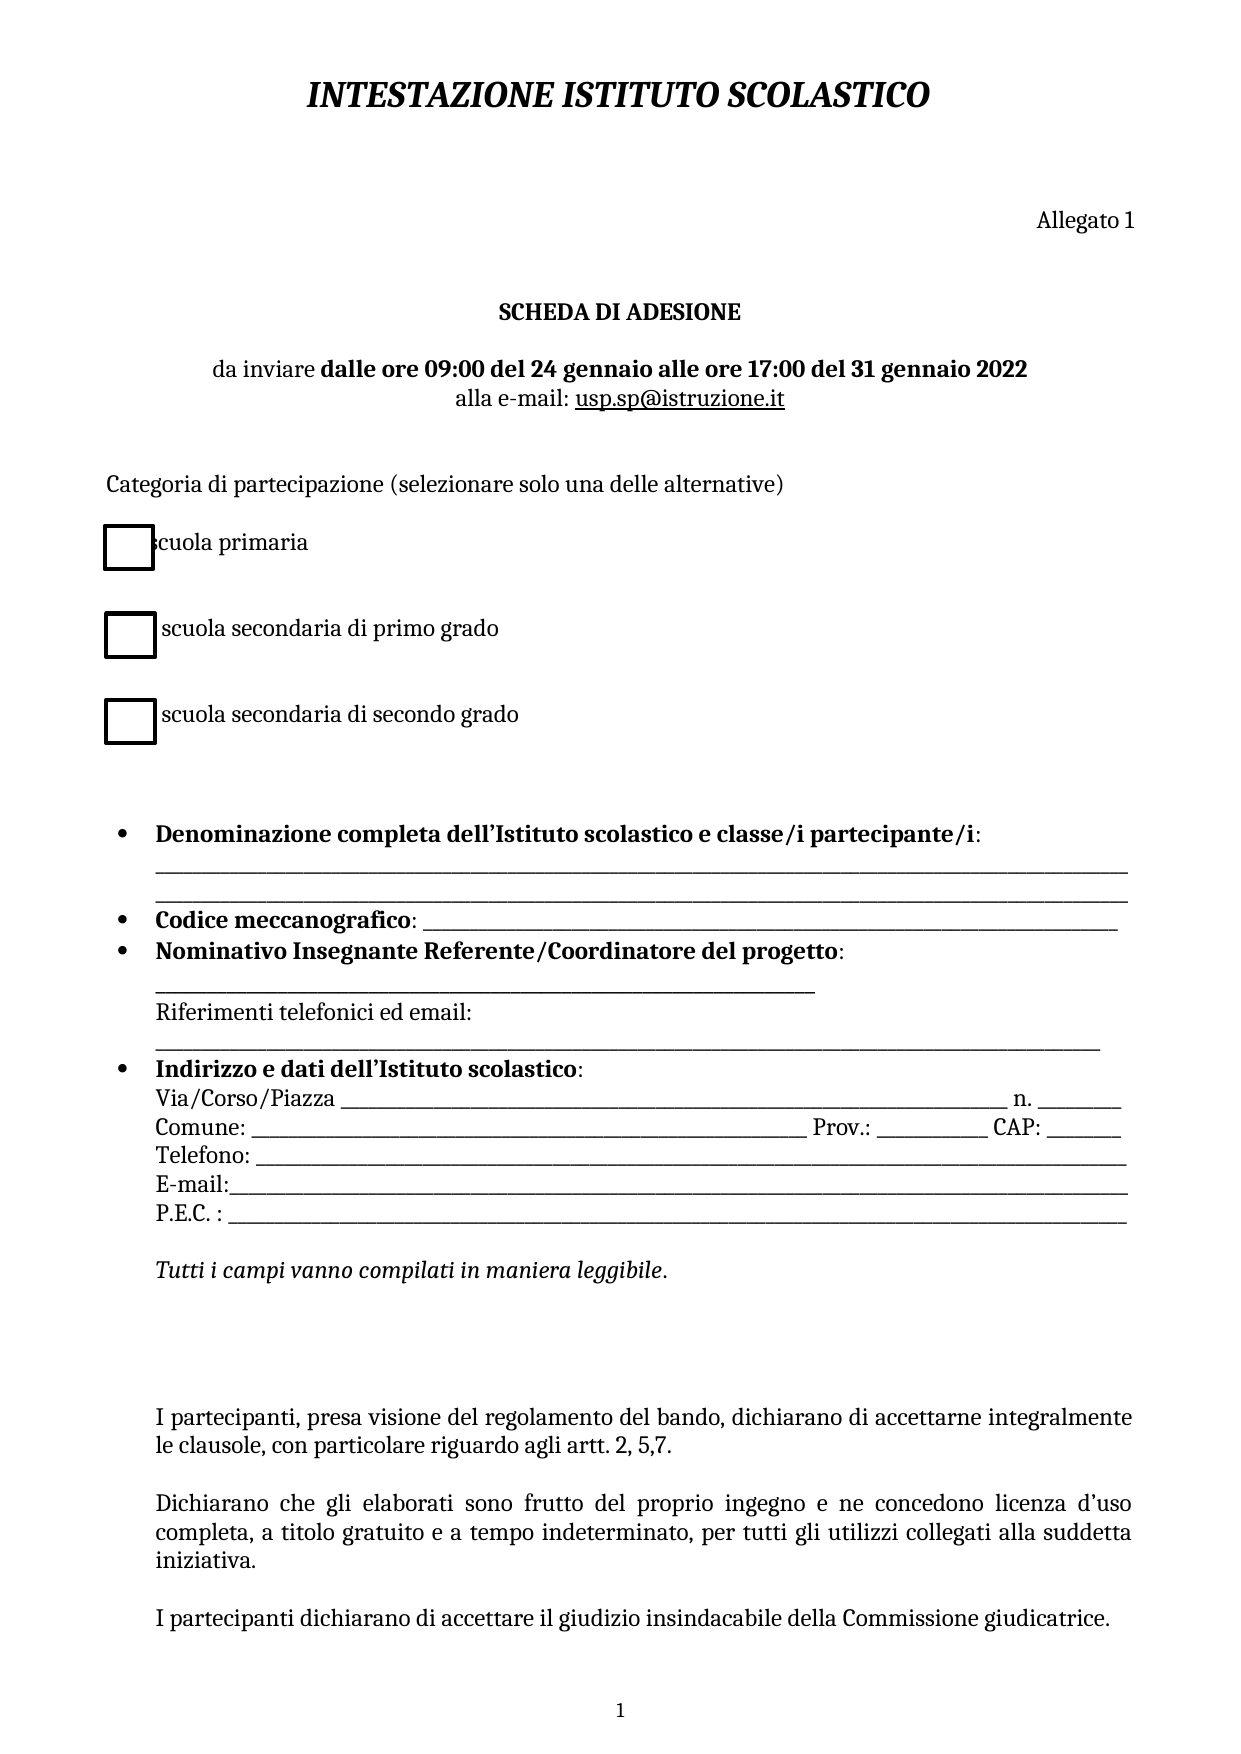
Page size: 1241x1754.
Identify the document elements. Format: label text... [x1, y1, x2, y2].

list I partecipanti dichiarano di accettare il giudizio insindacabile della Commissione giudicatrice. [155, 1604, 1134, 1632]
list I partecipanti, presa visione del regolamento del bando, dichiarano di accettarne integralmente le clausole, con particolare riguardo agli artt. 2, 5,7. [155, 1402, 1134, 1460]
text scuola secondaria di secondo grado [157, 700, 1134, 729]
list Codice meccanografico: ___________________________________________________________________________ [118, 906, 1134, 935]
list P.E.C. : _________________________________________________________________________________________________ [155, 1199, 1134, 1227]
list Telefono: ______________________________________________________________________________________________ [155, 1141, 1134, 1170]
list Via/Corso/Piazza ________________________________________________________________________ n. _________ [155, 1084, 1134, 1112]
text scuola primaria [155, 527, 1134, 556]
list Comune: ____________________________________________________________ Prov.: ____________ CAP: ________ [155, 1112, 1134, 1141]
text alla e-mail: usp.sp@istruzione.it [106, 384, 1134, 412]
list E-mail:_________________________________________________________________________________________________ [155, 1170, 1134, 1199]
list Tutti i campi vanno compilati in maniera leggibile. [155, 1256, 1134, 1285]
list Dichiarano che gli elaborati sono frutto del proprio ingegno e ne concedono licenza d’uso completa, a titolo gratuito e a tempo indeterminato, per tutti gli utilizzi collegati alla suddetta iniziativa. [155, 1489, 1134, 1575]
text Allegato 1 [106, 206, 1134, 235]
text Categoria di partecipazione (selezionare solo una delle alternative) [106, 470, 1134, 499]
list Denominazione completa dell’Istituto scolastico e classe/i partecipante/i: __________________________________________________________________________________________________________________________________________________________________________________________________________________ [118, 820, 1134, 906]
text SCHEDA DI ADESIONE [106, 297, 1134, 326]
list Nominativo Insegnante Referente/Coordinatore del progetto: _________________________________________________________________ [118, 935, 1134, 997]
list Indirizzo e dati dell’Istituto scolastico: [118, 1055, 1134, 1084]
list Riferimenti telefonici ed email: ______________________________________________________________________________________________________ [155, 997, 1134, 1055]
text da inviare dalle ore 09:00 del 24 gennaio alle ore 17:00 del 31 gennaio 2022 [106, 355, 1134, 384]
text scuola secondaria di primo grado [157, 614, 1134, 642]
